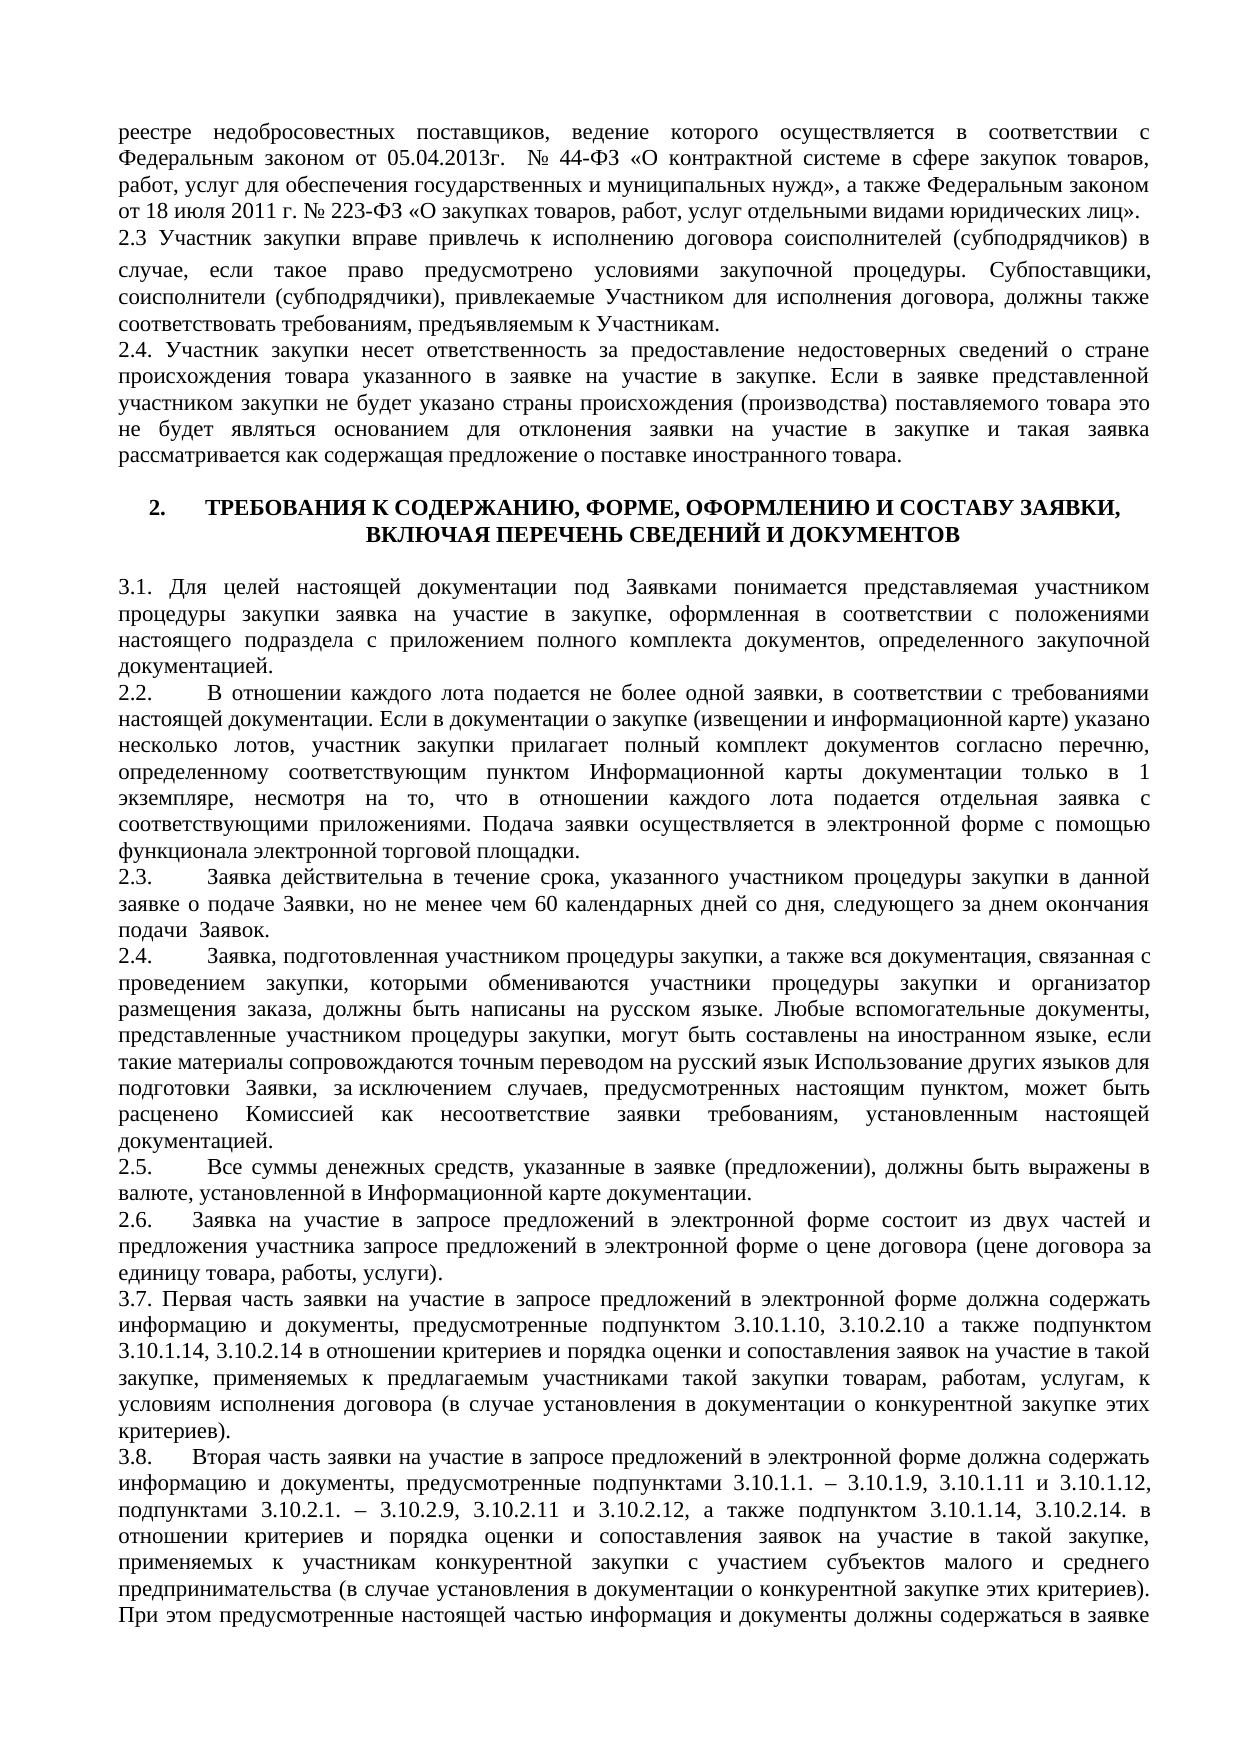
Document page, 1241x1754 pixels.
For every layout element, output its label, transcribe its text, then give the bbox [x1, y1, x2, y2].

list Заявка на участие в запросе предложений в электронной форме состоит из двух частей и предложения участника запросе предложений в электронной форме о цене договора (цене договора за единицу товара, работы, услуги). [118, 1206, 1152, 1285]
list В отношении каждого лота подается не более одной заявки, в соответствии с требованиями настоящей документации. Если в документации о закупке (извещении и информационной карте) указано несколько лотов, участник закупки прилагает полный комплект документов согласно перечню, определенному соответствующим пунктом Информационной карты документации только в 1 экземпляре, несмотря на то, что в отношении каждого лота подается отдельная заявка с соответствующими приложениями. Подача заявки осуществляется в электронной форме с помощью функционала электронной торговой площадки. [118, 679, 1152, 863]
text 3.1. Для целей настоящей документации под Заявками понимается представляемая участником процедуры закупки заявка на участие в закупке, оформленная в соответствии с положениями настоящего подраздела с приложением полного комплекта документов, определенного закупочной документацией. [118, 573, 1152, 679]
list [118, 1443, 1152, 1627]
list Все суммы денежных средств, указанные в заявке (предложении), должны быть выражены в валюте, установленной в Информационной карте документации. [118, 1153, 1152, 1206]
text 3.7. Первая часть заявки на участие в запросе предложений в электронной форме должна содержать информацию и документы, предусмотренные подпунктом 3.10.1.10, 3.10.2.10 а также подпунктом 3.10.1.14, 3.10.2.14 в отношении критериев и порядка оценки и сопоставления заявок на участие в такой закупке, применяемых к предлагаемым участниками такой закупки товарам, работам, услугам, к условиям исполнения договора (в случае установления в документации о конкурентной закупке этих критериев). [118, 1285, 1152, 1443]
list 2.3 Участник закупки вправе привлечь к исполнению договора соисполнителей (субподрядчиков) в случае, если такое право предусмотрено условиями закупочной процедуры. Субпоставщики, соисполнители (субподрядчики), привлекаемые Участником для исполнения договора, должны также соответствовать требованиям, предъявляемым к Участникам. [118, 223, 1152, 336]
text 2.4. Участник закупки несет ответственность за предоставление недостоверных сведений о стране происхождения товара указанного в заявке на участие в закупке. Если в заявке представленной участником закупки не будет указано страны происхождения (производства) поставляемого товара это не будет являться основанием для отклонения заявки на участие в закупке и такая заявка рассматривается как содержащая предложение о поставке иностранного товара. [118, 336, 1152, 468]
list Заявка действительна в течение срока, указанного участником процедуры закупки в данной заявке о подаче Заявки, но не менее чем 60 календарных дней со дня, следующего за днем окончания подачи Заявок. [118, 863, 1152, 942]
list Заявка, подготовленная участником процедуры закупки, а также вся документация, связанная с проведением закупки, которыми обмениваются участники процедуры закупки и организатор размещения заказа, должны быть написаны на русском языке. Любые вспомогательные документы, представленные участником процедуры закупки, могут быть составлены на иностранном языке, если такие материалы сопровождаются точным переводом на русский язык Использование других языков для подготовки Заявки, за исключением случаев, предусмотренных настоящим пунктом, может быть расценено Комиссией как несоответствие заявки требованиям, установленным настоящей документацией. [118, 942, 1152, 1153]
list ТРЕБОВАНИЯ К СОДЕРЖАНИЮ, ФОРМЕ, ОФОРМЛЕНИЮ И СОСТАВУ ЗАЯВКИ, ВКЛЮЧАЯ ПЕРЕЧЕНЬ СВЕДЕНИЙ И ДОКУМЕНТОВ [118, 494, 1152, 547]
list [118, 118, 1152, 223]
